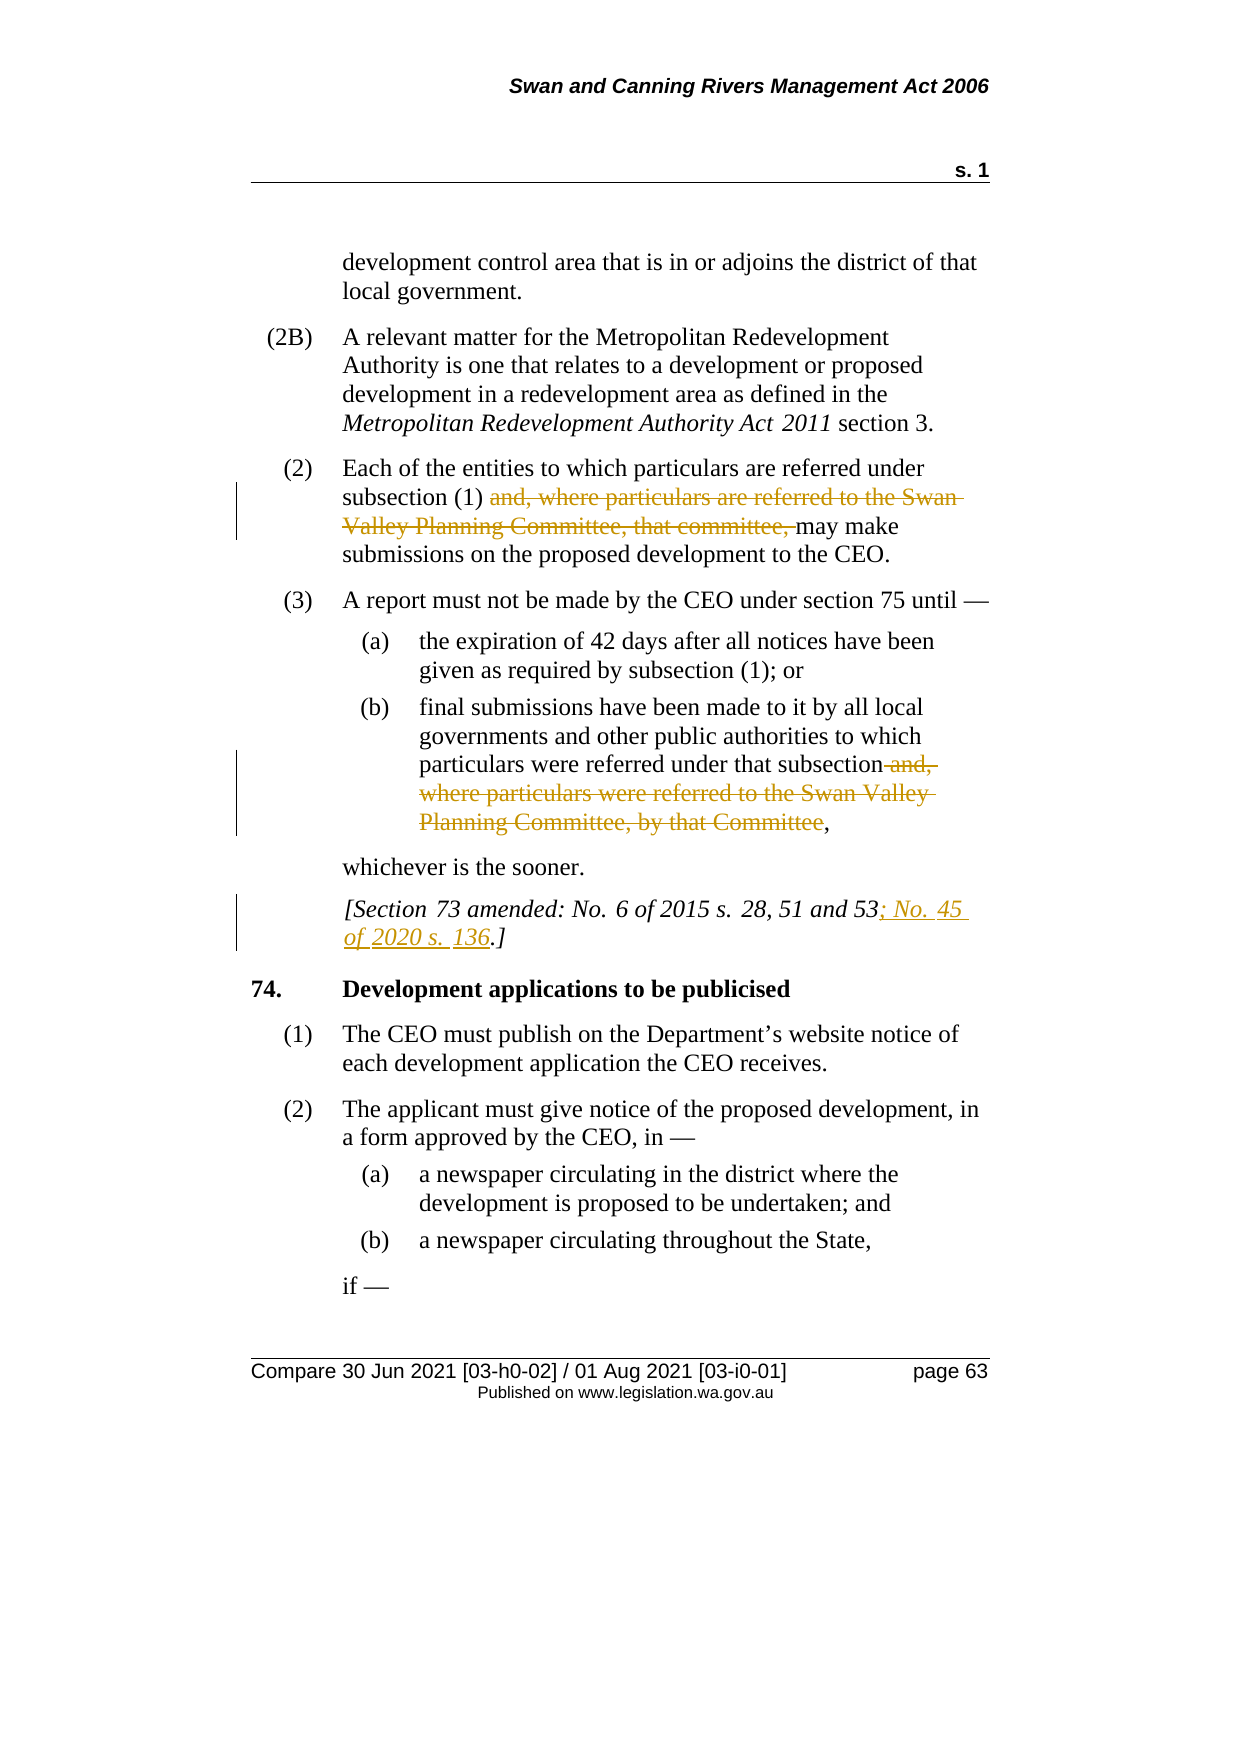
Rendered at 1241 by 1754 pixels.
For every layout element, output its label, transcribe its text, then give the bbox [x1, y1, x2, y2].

text (a) a newspaper circulating in the district where the development is proposed to be undertaken; and [251, 1159, 990, 1217]
text if — [251, 1271, 990, 1299]
text (a) the expiration of 42 days after all notices have been given as required by subsection (1); or [251, 626, 990, 684]
text (2) Each of the entities to which particulars are referred under subsection (1) may make submissions on the proposed development to the CEO. [251, 453, 990, 568]
text (2) The applicant must give notice of the proposed development, in a form approved by the CEO, in — [251, 1094, 990, 1151]
text (3) A report must not be made by the CEO under section 75 until — [251, 585, 990, 614]
text (b) a newspaper circulating throughout the State, [251, 1225, 990, 1254]
text (1) The CEO must publish on the Department’s website notice of each development application the CEO receives. [251, 1019, 990, 1077]
text (2B) A relevant matter for the Metropolitan Redevelopment Authority is one that relates to a development or proposed development in a redevelopment area as defined in the Metropolitan Redevelopment Authority Act 2011 section 3. [251, 322, 990, 437]
text (b) final submissions have been made to it by all local governments and other public authorities to which particulars were referred under that subsection, [251, 692, 990, 836]
text [Section 73 amended: No. 6 of 2015 s. 28, 51 and 53.] [251, 894, 990, 951]
text whichever is the sooner. [251, 852, 990, 881]
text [251, 247, 990, 305]
subtitle 74. Development applications to be publicised [251, 974, 990, 1003]
